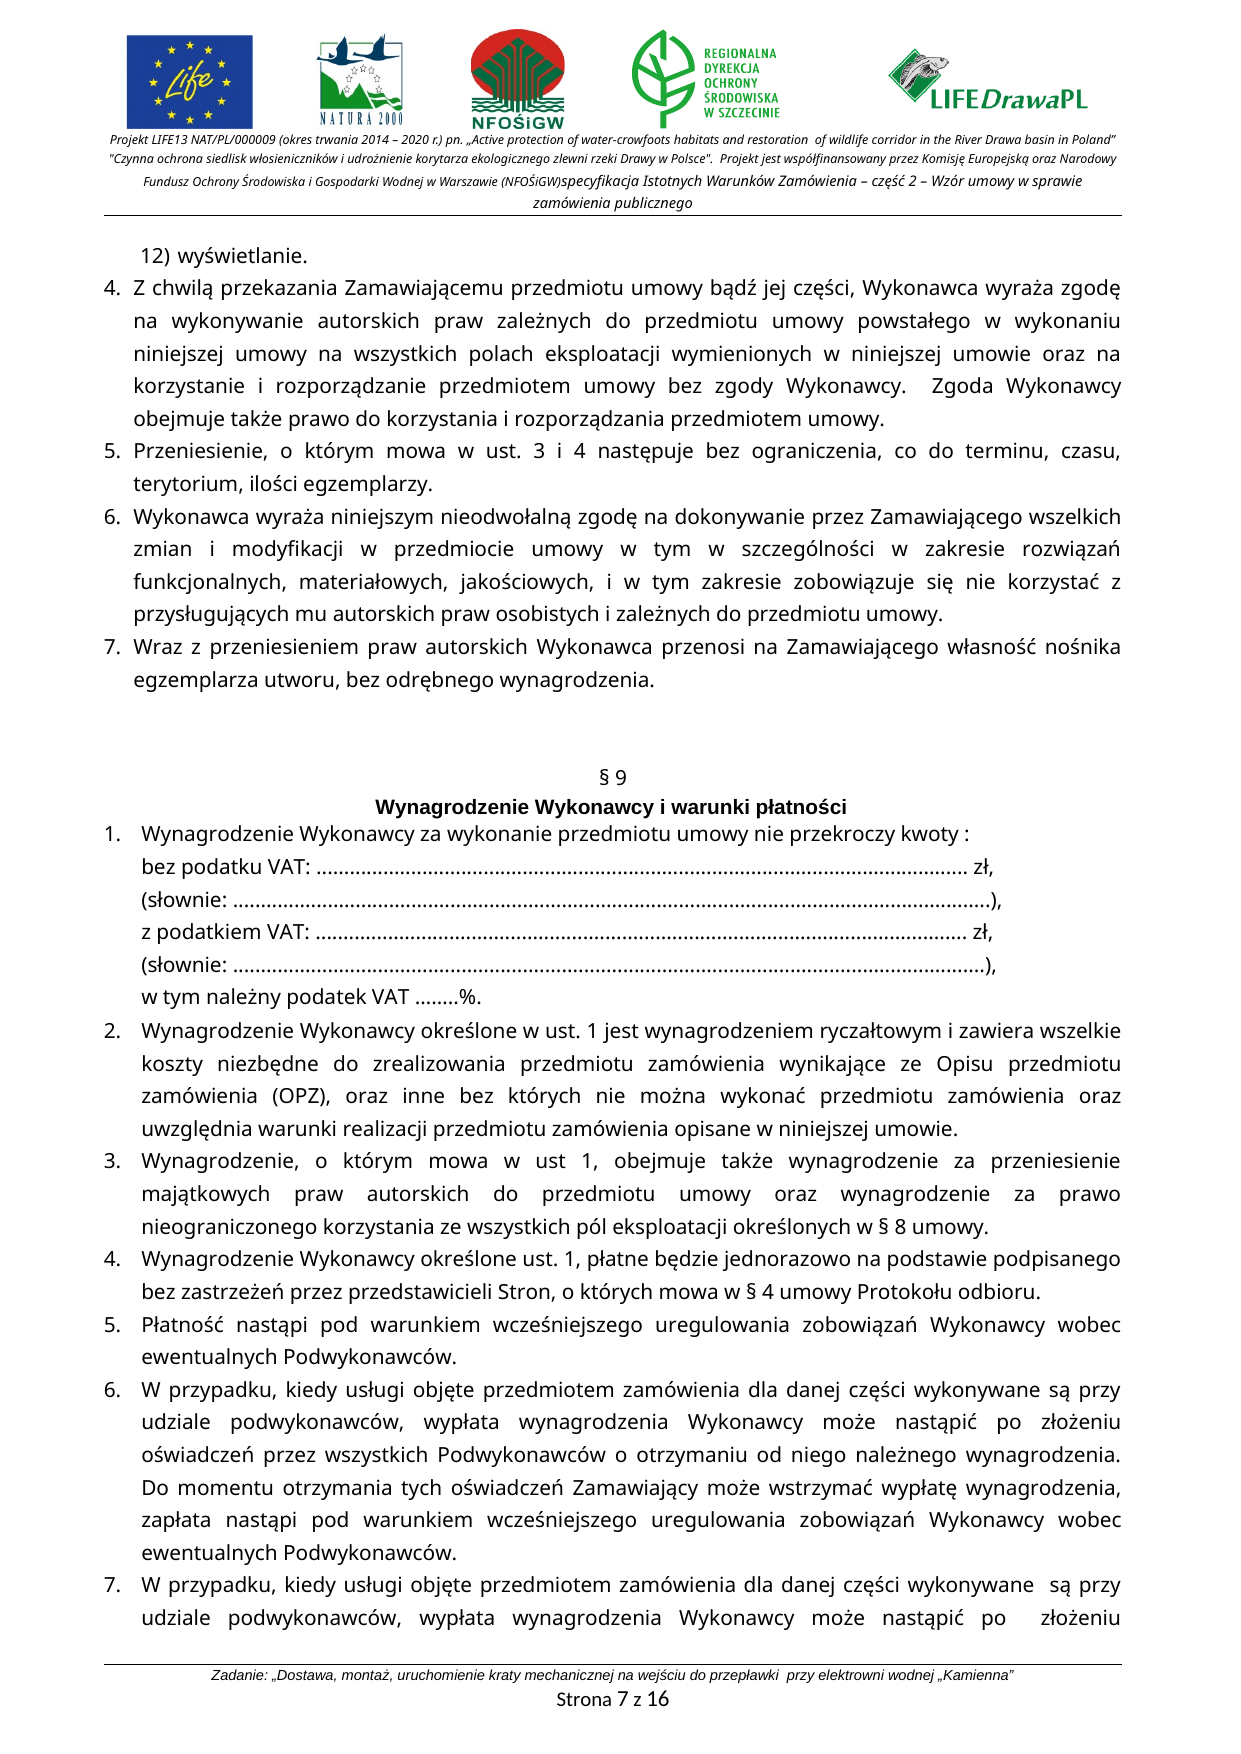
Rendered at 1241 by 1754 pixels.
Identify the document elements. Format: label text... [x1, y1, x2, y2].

list wyświetlanie. [140, 241, 1122, 269]
list W przypadku, kiedy usługi objęte przedmiotem zamówienia dla danej części wykonywane są przy udziale podwykonawców, wypłata wynagrodzenia Wykonawcy może nastąpić po złożeniu oświadczeń przez wszystkich Podwykonawców o otrzymaniu od niego należnego wynagrodzenia. Do momentu otrzymania tych oświadczeń Zamawiający może wstrzymać wypłatę wynagrodzenia, zapłata nastąpi pod warunkiem wcześniejszego uregulowania zobowiązań Wykonawcy wobec ewentualnych Podwykonawców. [103, 1375, 1122, 1566]
text (słownie: ........................................................................................................................................), [141, 885, 1122, 913]
list Wykonawca wyraża niniejszym nieodwołalną zgodę na dokonywanie przez Zamawiającego wszelkich zmian i modyfikacji w przedmiocie umowy w tym w szczególności w zakresie rozwiązań funkcjonalnych, materiałowych, jakościowych, i w tym zakresie zobowiązuje się nie korzystać z przysługujących mu autorskich praw osobistych i zależnych do przedmiotu umowy. [103, 502, 1122, 628]
list Przeniesienie, o którym mowa w ust. 3 i 4 następuje bez ograniczenia, co do terminu, czasu, terytorium, ilości egzemplarzy. [103, 437, 1122, 498]
picture [877, 33, 1099, 129]
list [103, 1571, 1122, 1632]
picture [126, 35, 253, 129]
list Wraz z przeniesieniem praw autorskich Wykonawca przenosi na Zamawiającego własność nośnika egzemplarza utworu, bez odrębnego wynagrodzenia. [103, 632, 1122, 693]
picture [314, 29, 404, 129]
list Z chwilą przekazania Zamawiającemu przedmiotu umowy bądź jej części, Wykonawca wyraża zgodę na wykonywanie autorskich praw zależnych do przedmiotu umowy powstałego w wykonaniu niniejszej umowy na wszystkich polach eksploatacji wymienionych w niniejszej umowie oraz na korzystanie i rozporządzanie przedmiotem umowy bez zgody Wykonawcy. Zgoda Wykonawcy obejmuje także prawo do korzystania i rozporządzania przedmiotem umowy. [103, 273, 1122, 432]
text w tym należny podatek VAT ……..%. [141, 982, 1122, 1011]
text bez podatku VAT: ..................................................................................................................... zł, [141, 852, 1122, 881]
text Wynagrodzenie Wykonawcy i warunki płatności [375, 795, 1122, 819]
list Płatność nastąpi pod warunkiem wcześniejszego uregulowania zobowiązań Wykonawcy wobec ewentualnych Podwykonawców. [103, 1310, 1122, 1371]
text z podatkiem VAT: ..................................................................................................................... zł, [141, 917, 1122, 946]
picture [471, 29, 565, 129]
text § 9 [103, 763, 1122, 791]
list Wynagrodzenie Wykonawcy za wykonanie przedmiotu umowy nie przekroczy kwoty : [103, 819, 1122, 848]
list Wynagrodzenie, o którym mowa w ust 1, obejmuje także wynagrodzenie za przeniesienie majątkowych praw autorskich do przedmiotu umowy oraz wynagrodzenie za prawo nieograniczonego korzystania ze wszystkich pól eksploatacji określonych w § 8 umowy. [103, 1147, 1122, 1240]
text (słownie: .......................................................................................................................................), [141, 950, 1122, 978]
list Wynagrodzenie Wykonawcy określone w ust. 1 jest wynagrodzeniem ryczałtowym i zawiera wszelkie koszty niezbędne do zrealizowania przedmiotu zamówienia wynikające ze Opisu przedmiotu zamówienia (OPZ), oraz inne bez których nie można wykonać przedmiotu zamówienia oraz uwzględnia warunki realizacji przedmiotu zamówienia opisane w niniejszej umowie. [103, 1016, 1122, 1142]
list Wynagrodzenie Wykonawcy określone ust. 1, płatne będzie jednorazowo na podstawie podpisanego bez zastrzeżeń przez przedstawicieli Stron, o których mowa w § 4 umowy Protokołu odbioru. [103, 1244, 1122, 1306]
